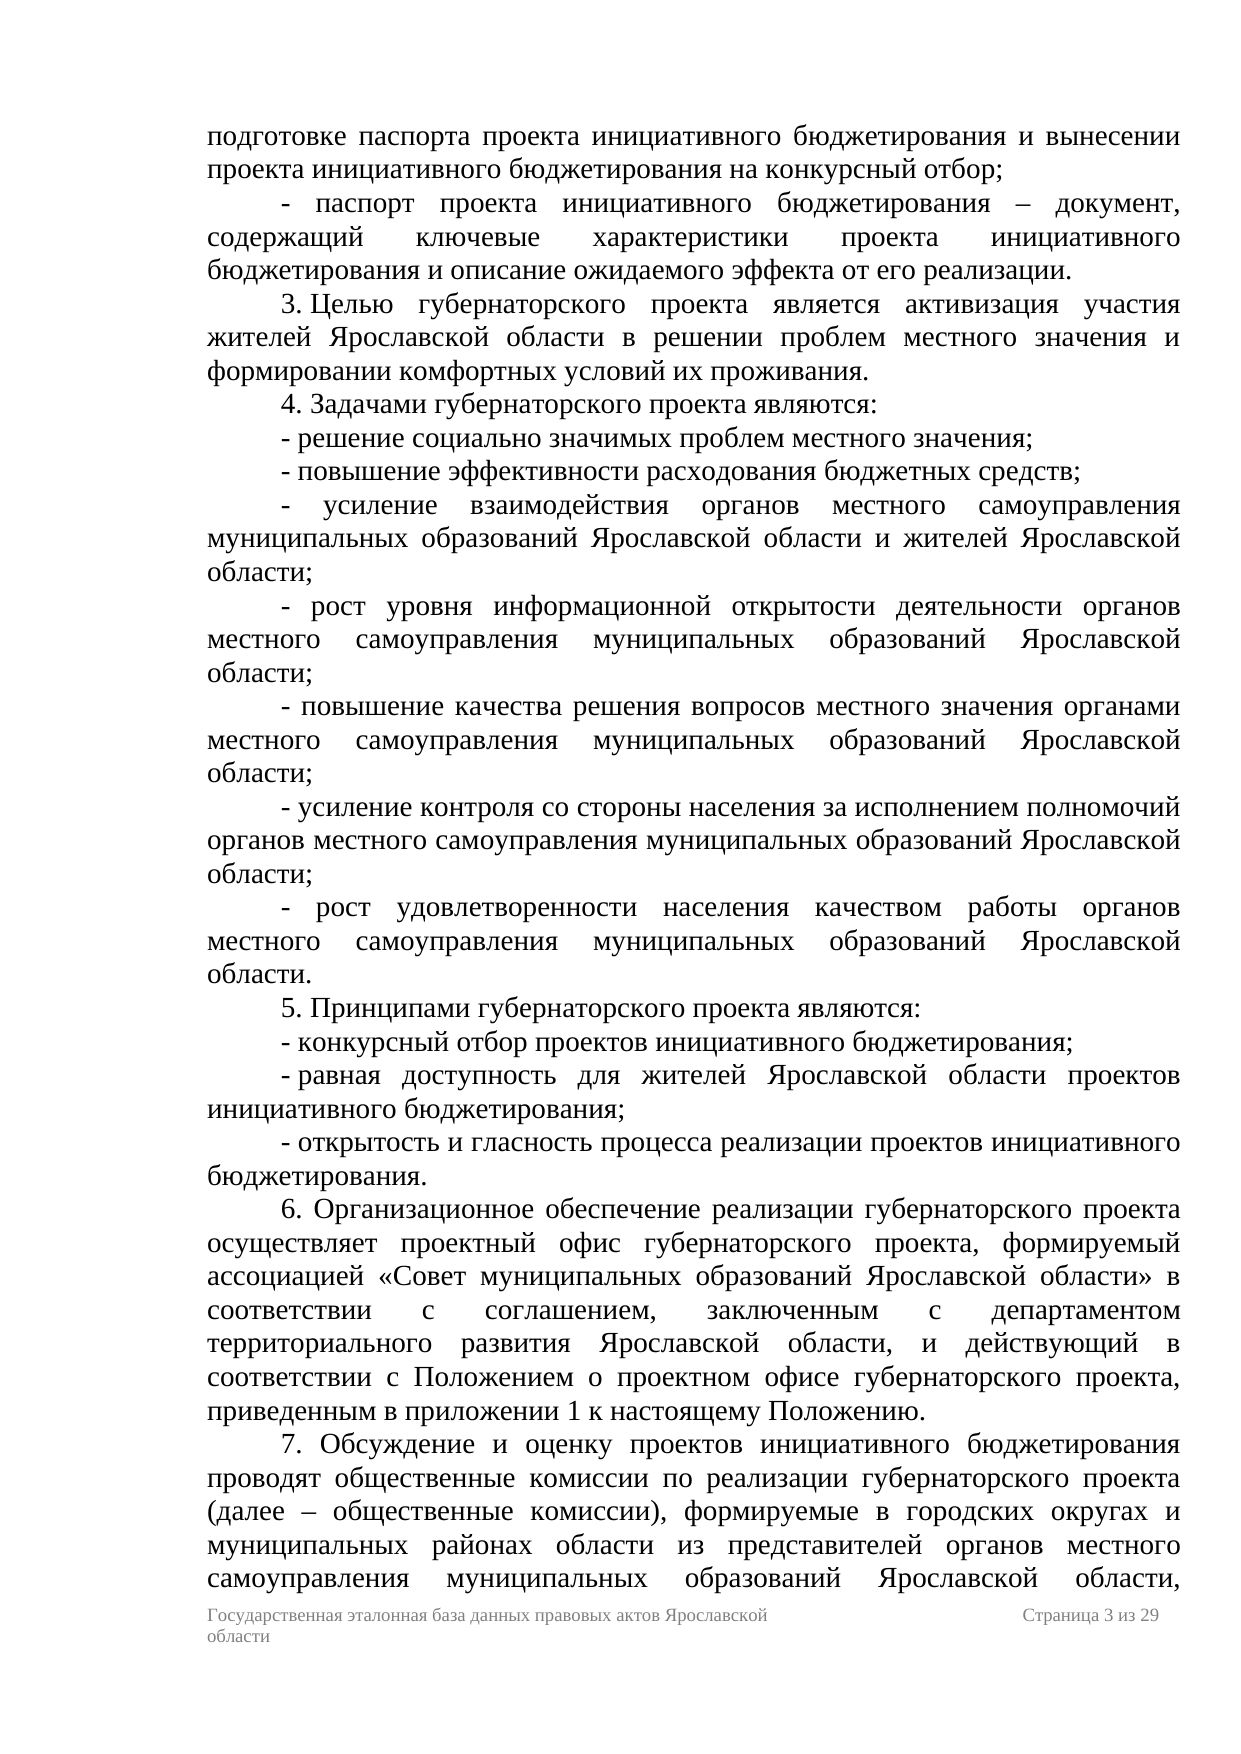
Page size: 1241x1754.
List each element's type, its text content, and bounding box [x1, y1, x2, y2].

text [207, 1426, 1181, 1594]
text - повышение эффективности расходования бюджетных средств; [207, 453, 1181, 487]
text - паспорт проекта инициативного бюджетирования – документ, содержащий ключевые характеристики проекта инициативного бюджетирования и описание ожидаемого эффекта от его реализации. [207, 185, 1181, 286]
text - конкурсный отбор проектов инициативного бюджетирования; [207, 1024, 1181, 1057]
text 5. Принципами губернаторского проекта являются: [207, 990, 1181, 1024]
text - открытость и гласность процесса реализации проектов инициативного бюджетирования. [207, 1124, 1181, 1191]
text 6. Организационное обеспечение реализации губернаторского проекта осуществляет проектный офис губернаторского проекта, формируемый ассоциацией «Совет муниципальных образований Ярославской области» в соответствии с соглашением, заключенным с департаментом территориального развития Ярославской области, и действующий в соответствии с Положением о проектном офисе губернаторского проекта, приведенным в приложении 1 к настоящему Положению. [207, 1191, 1181, 1426]
text - равная доступность для жителей Ярославской области проектов инициативного бюджетирования; [207, 1057, 1181, 1124]
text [207, 118, 1181, 185]
text - рост удовлетворенности населения качеством работы органов местного самоуправления муниципальных образований Ярославской области. [207, 889, 1181, 990]
text - повышение качества решения вопросов местного значения органами местного самоуправления муниципальных образований Ярославской области; [207, 688, 1181, 789]
text - решение социально значимых проблем местного значения; [207, 420, 1181, 453]
text 4. Задачами губернаторского проекта являются: [207, 386, 1181, 420]
text - усиление контроля со стороны населения за исполнением полномочий органов местного самоуправления муниципальных образований Ярославской области; [207, 789, 1181, 889]
text - усиление взаимодействия органов местного самоуправления муниципальных образований Ярославской области и жителей Ярославской области; [207, 487, 1181, 588]
text - рост уровня информационной открытости деятельности органов местного самоуправления муниципальных образований Ярославской области; [207, 588, 1181, 688]
text 3. Целью губернаторского проекта является активизация участия жителей Ярославской области в решении проблем местного значения и формировании комфортных условий их проживания. [207, 286, 1181, 386]
